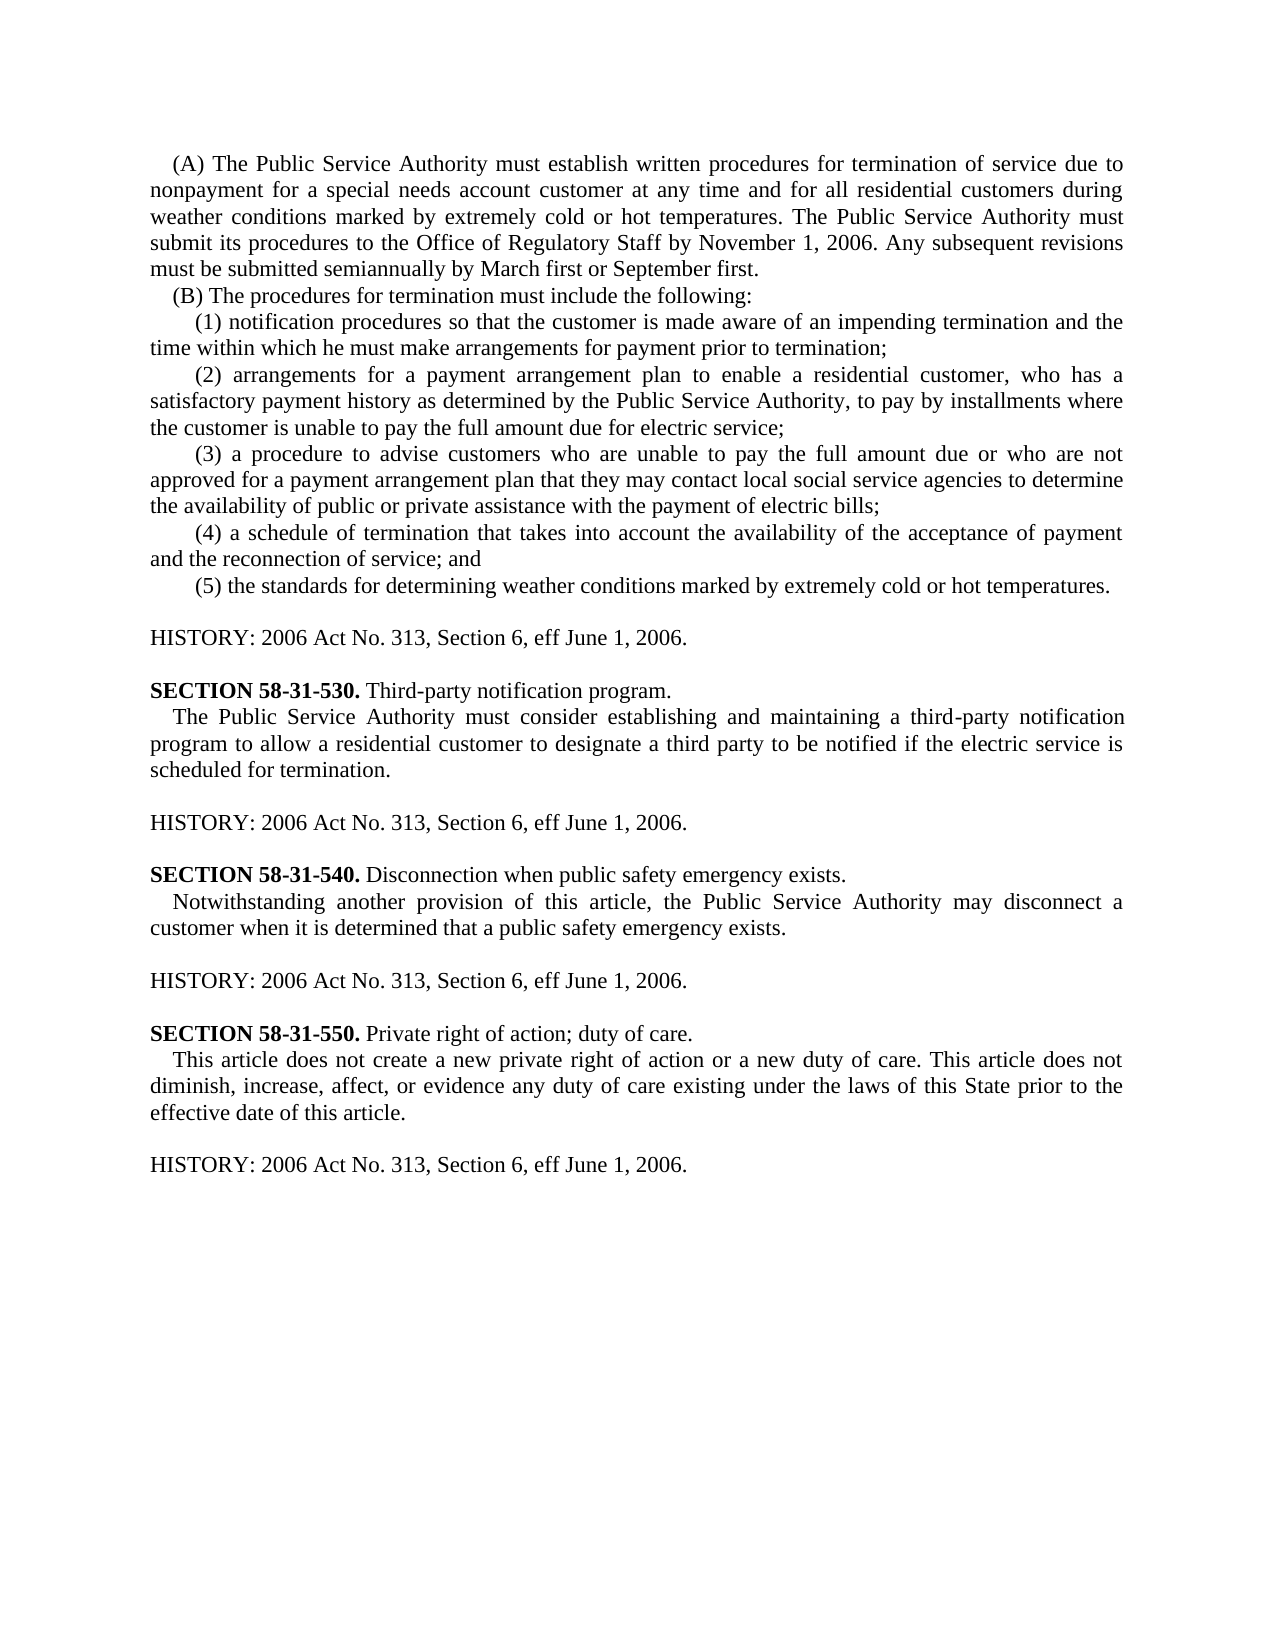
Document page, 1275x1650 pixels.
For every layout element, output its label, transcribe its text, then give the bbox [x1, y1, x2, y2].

text (B) The procedures for termination must include the following: [150, 282, 1125, 308]
text HISTORY: 2006 Act No. 313, Section 6, eff June 1, 2006. [150, 967, 1125, 993]
text This article does not create a new private right of action or a new duty of care. This article does not diminish, increase, affect, or evidence any duty of care existing under the laws of this State prior to the effective date of this article. [150, 1046, 1125, 1125]
text Notwithstanding another provision of this article, the Public Service Authority may disconnect a customer when it is determined that a public safety emergency exists. [150, 888, 1125, 941]
text HISTORY: 2006 Act No. 313, Section 6, eff June 1, 2006. [150, 809, 1125, 835]
text (1) notification procedures so that the customer is made aware of an impending termination and the time within which he must make arrangements for payment prior to termination; [150, 308, 1125, 361]
text The Public Service Authority must consider establishing and maintaining a third-party notification program to allow a residential customer to designate a third party to be notified if the electric service is scheduled for termination. [150, 703, 1125, 782]
text HISTORY: 2006 Act No. 313, Section 6, eff June 1, 2006. [150, 624, 1125, 651]
text (2) arrangements for a payment arrangement plan to enable a residential customer, who has a satisfactory payment history as determined by the Public Service Authority, to pay by installments where the customer is unable to pay the full amount due for electric service; [150, 361, 1125, 440]
text SECTION 58-31-550. Private right of action; duty of care. [150, 1020, 1125, 1046]
text (3) a procedure to advise customers who are unable to pay the full amount due or who are not approved for a payment arrangement plan that they may contact local social service agencies to determine the availability of public or private assistance with the payment of electric bills; [150, 440, 1125, 519]
text SECTION 58-31-540. Disconnection when public safety emergency exists. [150, 862, 1125, 888]
text (5) the standards for determining weather conditions marked by extremely cold or hot temperatures. [150, 572, 1125, 598]
text HISTORY: 2006 Act No. 313, Section 6, eff June 1, 2006. [150, 1151, 1125, 1178]
text (A) The Public Service Authority must establish written procedures for termination of service due to nonpayment for a special needs account customer at any time and for all residential customers during weather conditions marked by extremely cold or hot temperatures. The Public Service Authority must submit its procedures to the Office of Regulatory Staff by November 1, 2006. Any subsequent revisions must be submitted semiannually by March first or September first. [150, 150, 1125, 282]
text SECTION 58-31-530. Third-party notification program. [150, 677, 1125, 703]
text (4) a schedule of termination that takes into account the availability of the acceptance of payment and the reconnection of service; and [150, 519, 1125, 572]
